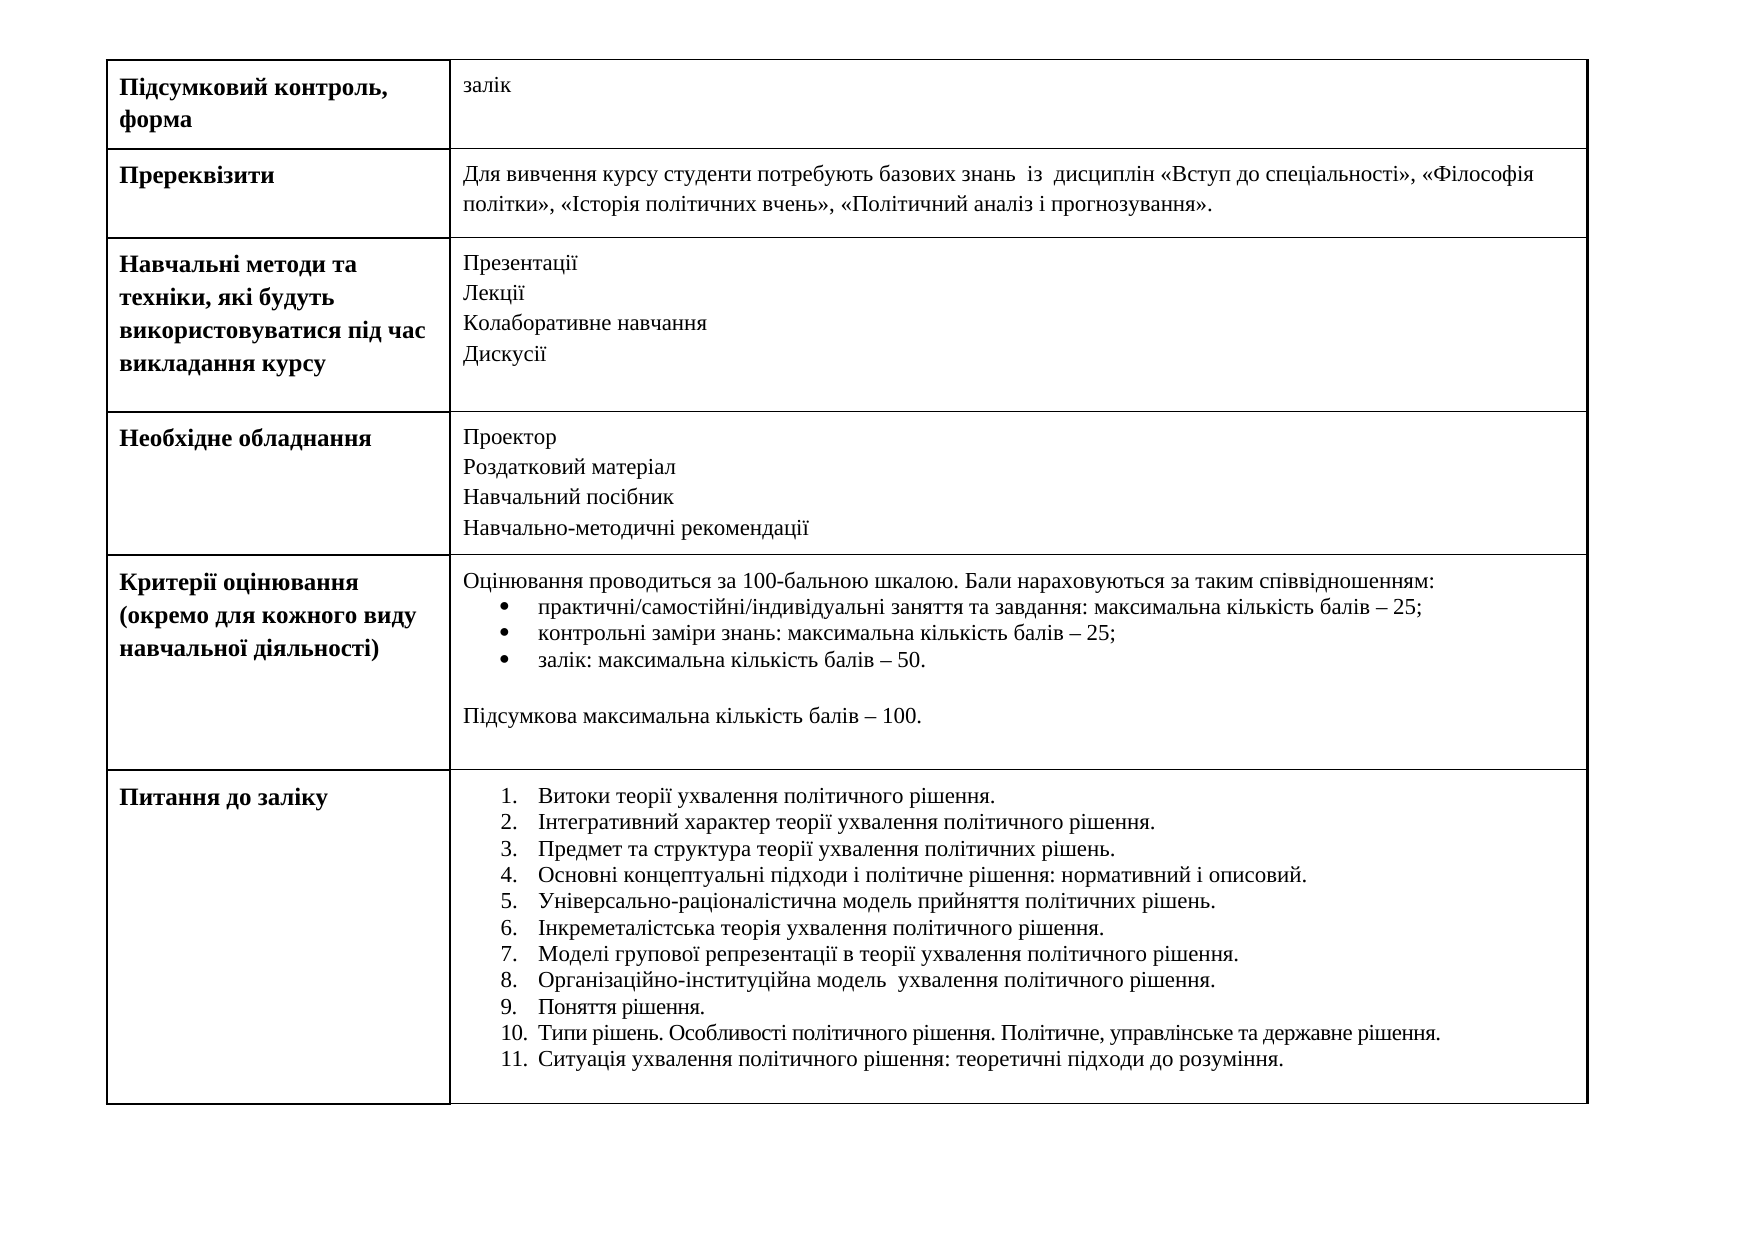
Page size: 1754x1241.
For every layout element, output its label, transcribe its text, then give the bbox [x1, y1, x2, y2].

table_cell Необхідне обладнання [108, 413, 449, 554]
table_cell Навчальні методи та техніки, які будуть використовуватися під час викладання курсу [108, 239, 449, 411]
table_cell Питання до заліку [108, 771, 449, 1103]
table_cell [451, 770, 1586, 1103]
table_cell Критерії оцінювання (окремо для кожного виду навчальної діяльності) [108, 556, 449, 769]
table_cell залік [451, 60, 1586, 148]
table_cell Для вивчення курсу студенти потребують базових знань із дисциплін «Вступ до спеціальності», «Філософія політки», «Історія політичних вчень», «Політичний аналіз і прогнозування». [451, 149, 1586, 237]
table_cell Оцінювання проводиться за 100-бальною шкалою. Бали нараховуються за таким співвідношенням: практичні/самостійні/індивідуальні заняття та завдання: максимальна кількість балів – 25; контрольні заміри знань: максимальна кількість балів – 25; залік: максимальна кількість балів – 50. Підсумкова максимальна кількість балів – 100. [451, 555, 1586, 769]
table_cell Презентації Лекції Колаборативне навчання Дискусії [451, 238, 1586, 411]
table_cell Пререквізити [108, 150, 449, 237]
table_cell Підсумковий контроль, форма [108, 61, 449, 148]
table_cell Проектор Роздатковий матеріал Навчальний посібник Навчально-методичні рекомендації [451, 412, 1586, 554]
